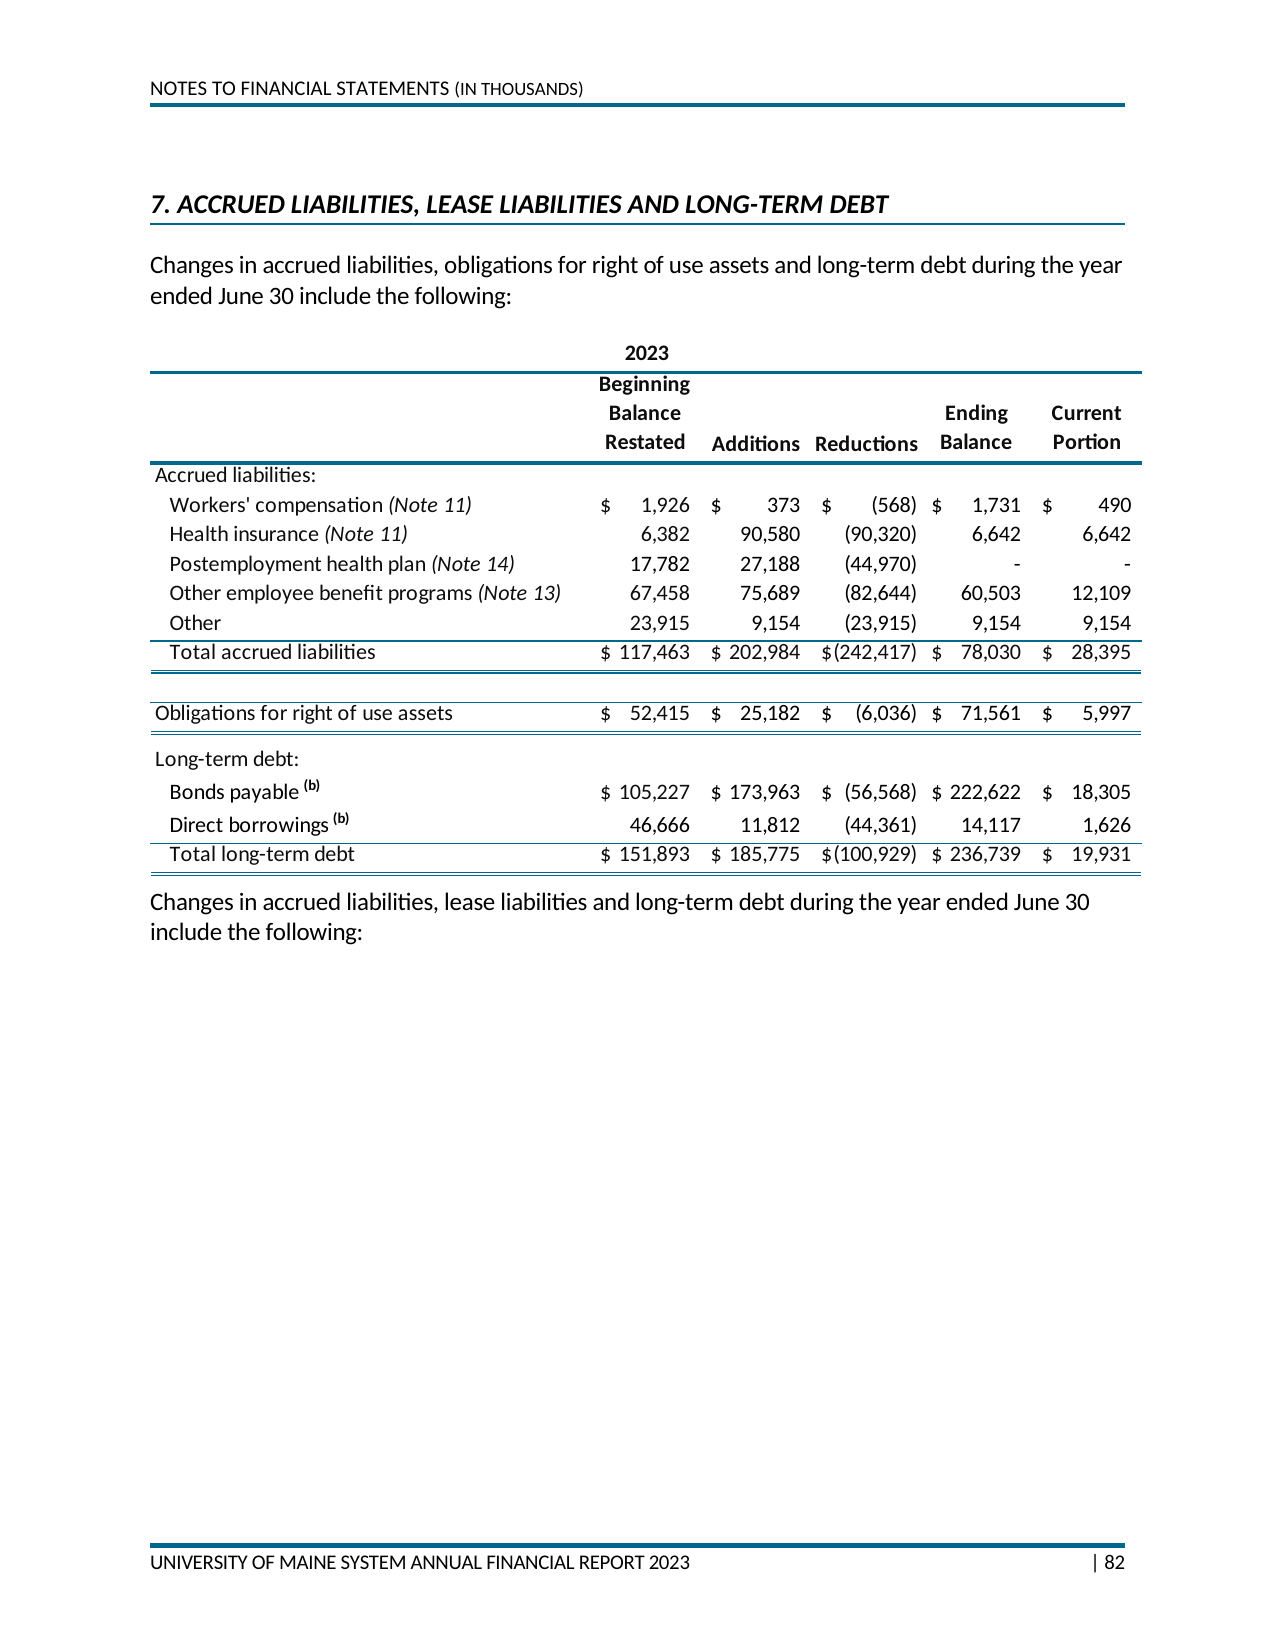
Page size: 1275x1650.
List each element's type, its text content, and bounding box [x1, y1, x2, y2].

text Changes in accrued liabilities, lease liabilities and long-term debt during the year ended June 30 include the following: [150, 886, 1125, 947]
text Changes in accrued liabilities, obligations for right of use assets and long-term debt during the year ended June 30 include the following: [150, 250, 1125, 311]
text 7. ACCRUED LIABILITIES, LEASE LIABILITIES AND LONG-TERM DEBT [150, 187, 1125, 223]
